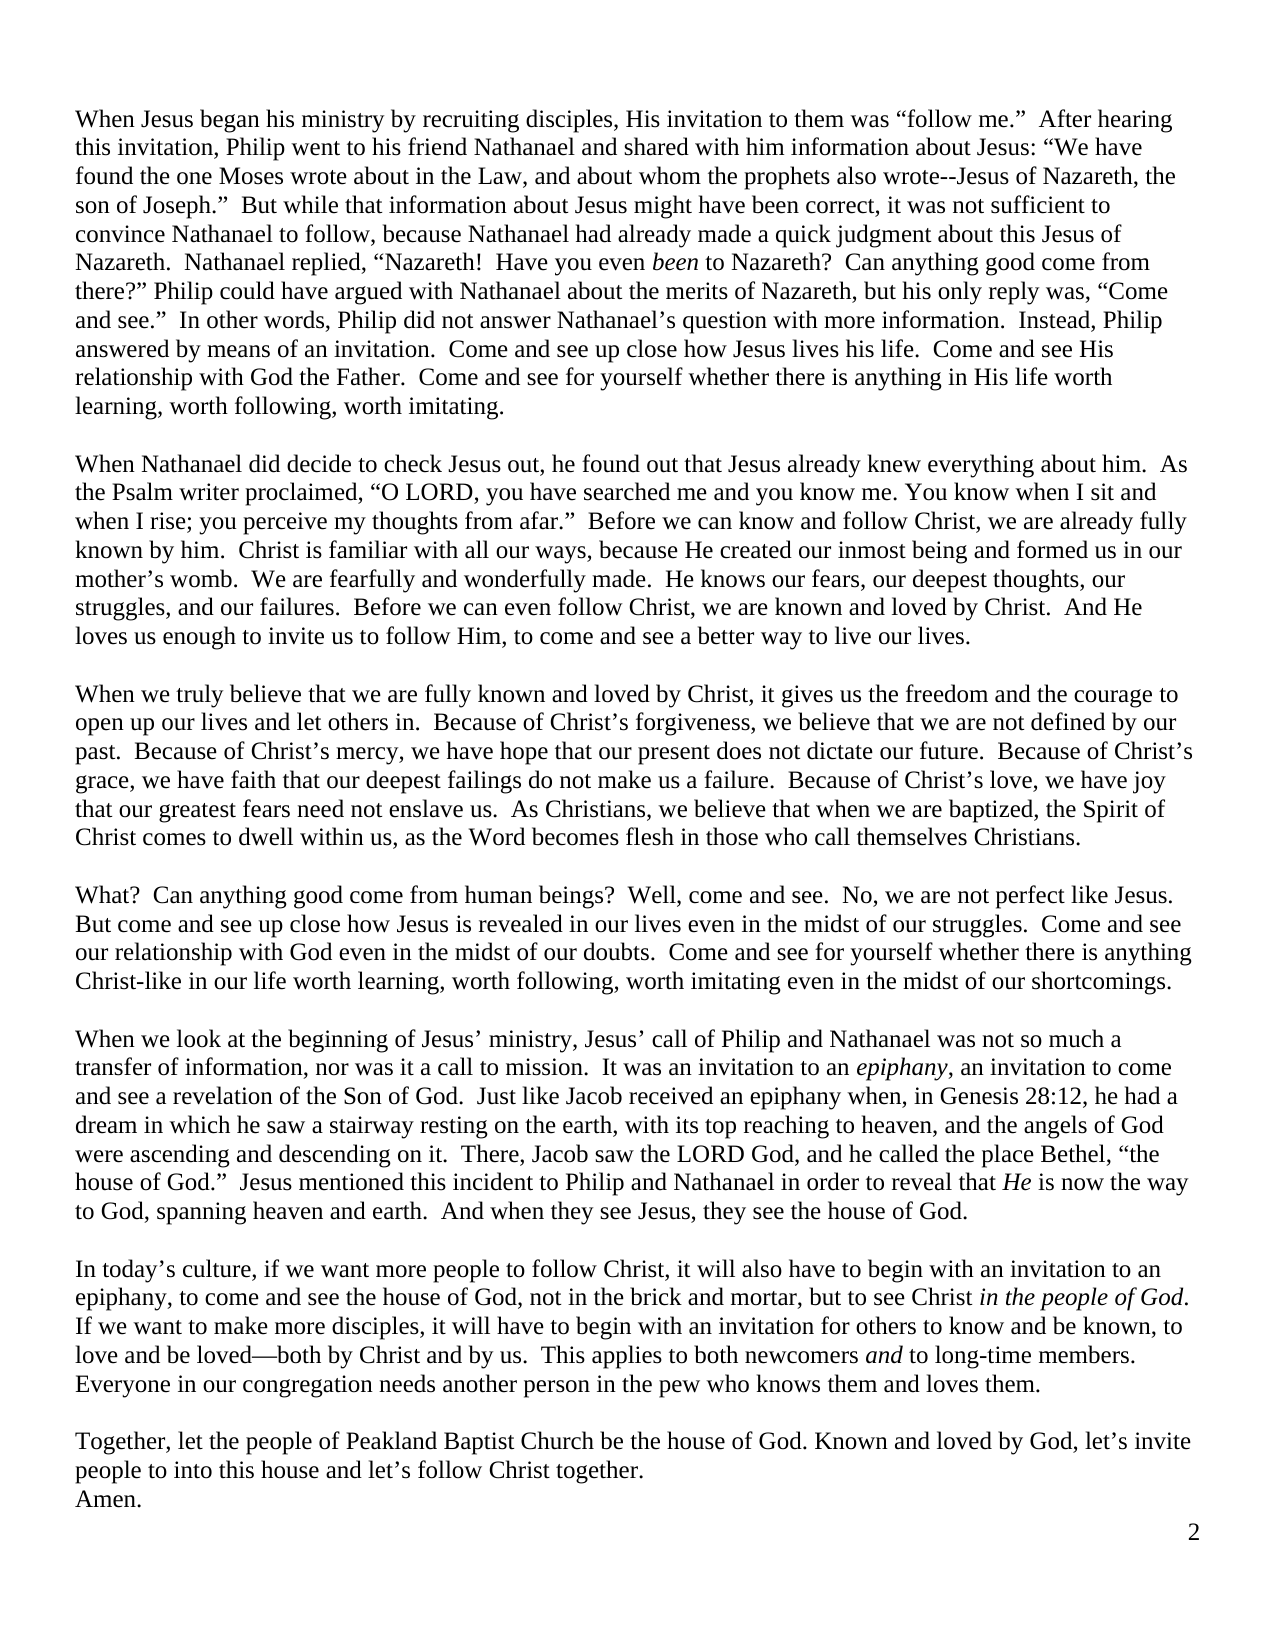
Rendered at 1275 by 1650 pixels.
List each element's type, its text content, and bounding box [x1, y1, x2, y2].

text In today’s culture, if we want more people to follow Christ, it will also have to begin with an invitation to an epiphany, to come and see the house of God, not in the brick and mortar, but to see Christ in the people of God. If we want to make more disciples, it will have to begin with an invitation for others to know and be known, to love and be loved—both by Christ and by us. This applies to both newcomers and to long-time members. Everyone in our congregation needs another person in the pew who knows them and loves them. [75, 1254, 1200, 1397]
text Amen. [75, 1484, 1200, 1512]
text When we truly believe that we are fully known and loved by Christ, it gives us the freedom and the courage to open up our lives and let others in. Because of Christ’s forgiveness, we believe that we are not defined by our past. Because of Christ’s mercy, we have hope that our present does not dictate our future. Because of Christ’s grace, we have faith that our deepest failings do not make us a failure. Because of Christ’s love, we have joy that our greatest fears need not enslave us. As Christians, we believe that when we are baptized, the Spirit of Christ comes to dwell within us, as the Word becomes flesh in those who call themselves Christians. [75, 679, 1200, 851]
text When Jesus began his ministry by recruiting disciples, His invitation to them was “follow me.” After hearing this invitation, Philip went to his friend Nathanael and shared with him information about Jesus: “We have found the one Moses wrote about in the Law, and about whom the prophets also wrote--Jesus of Nazareth, the son of Joseph.” But while that information about Jesus might have been correct, it was not sufficient to convince Nathanael to follow, because Nathanael had already made a quick judgment about this Jesus of Nazareth. Nathanael replied, “Nazareth! Have you even been to Nazareth? Can anything good come from there?” Philip could have argued with Nathanael about the merits of Nazareth, but his only reply was, “Come and see.” In other words, Philip did not answer Nathanael’s question with more information. Instead, Philip answered by means of an invitation. Come and see up close how Jesus lives his life. Come and see His relationship with God the Father. Come and see for yourself whether there is anything in His life worth learning, worth following, worth imitating. [75, 104, 1200, 420]
text Together, let the people of Peakland Baptist Church be the house of God. Known and loved by God, let’s invite people to into this house and let’s follow Christ together. [75, 1426, 1200, 1484]
text When we look at the beginning of Jesus’ ministry, Jesus’ call of Philip and Nathanael was not so much a transfer of information, nor was it a call to mission. It was an invitation to an epiphany, an invitation to come and see a revelation of the Son of God. Just like Jacob received an epiphany when, in Genesis 28:12, he had a dream in which he saw a stairway resting on the earth, with its top reaching to heaven, and the angels of God were ascending and descending on it. There, Jacob saw the LORD God, and he called the place Bethel, “the house of God.” Jesus mentioned this incident to Philip and Nathanael in order to reveal that He is now the way to God, spanning heaven and earth. And when they see Jesus, they see the house of God. [75, 1024, 1200, 1225]
text When Nathanael did decide to check Jesus out, he found out that Jesus already knew everything about him. As the Psalm writer proclaimed, “O LORD, you have searched me and you know me. You know when I sit and when I rise; you perceive my thoughts from afar.” Before we can know and follow Christ, we are already fully known by him. Christ is familiar with all our ways, because He created our inmost being and formed us in our mother’s womb. We are fearfully and wonderfully made. He knows our fears, our deepest thoughts, our struggles, and our failures. Before we can even follow Christ, we are known and loved by Christ. And He loves us enough to invite us to follow Him, to come and see a better way to live our lives. [75, 449, 1200, 650]
text What? Can anything good come from human beings? Well, come and see. No, we are not perfect like Jesus. But come and see up close how Jesus is revealed in our lives even in the midst of our struggles. Come and see our relationship with God even in the midst of our doubts. Come and see for yourself whether there is anything Christ-like in our life worth learning, worth following, worth imitating even in the midst of our shortcomings. [75, 880, 1200, 995]
